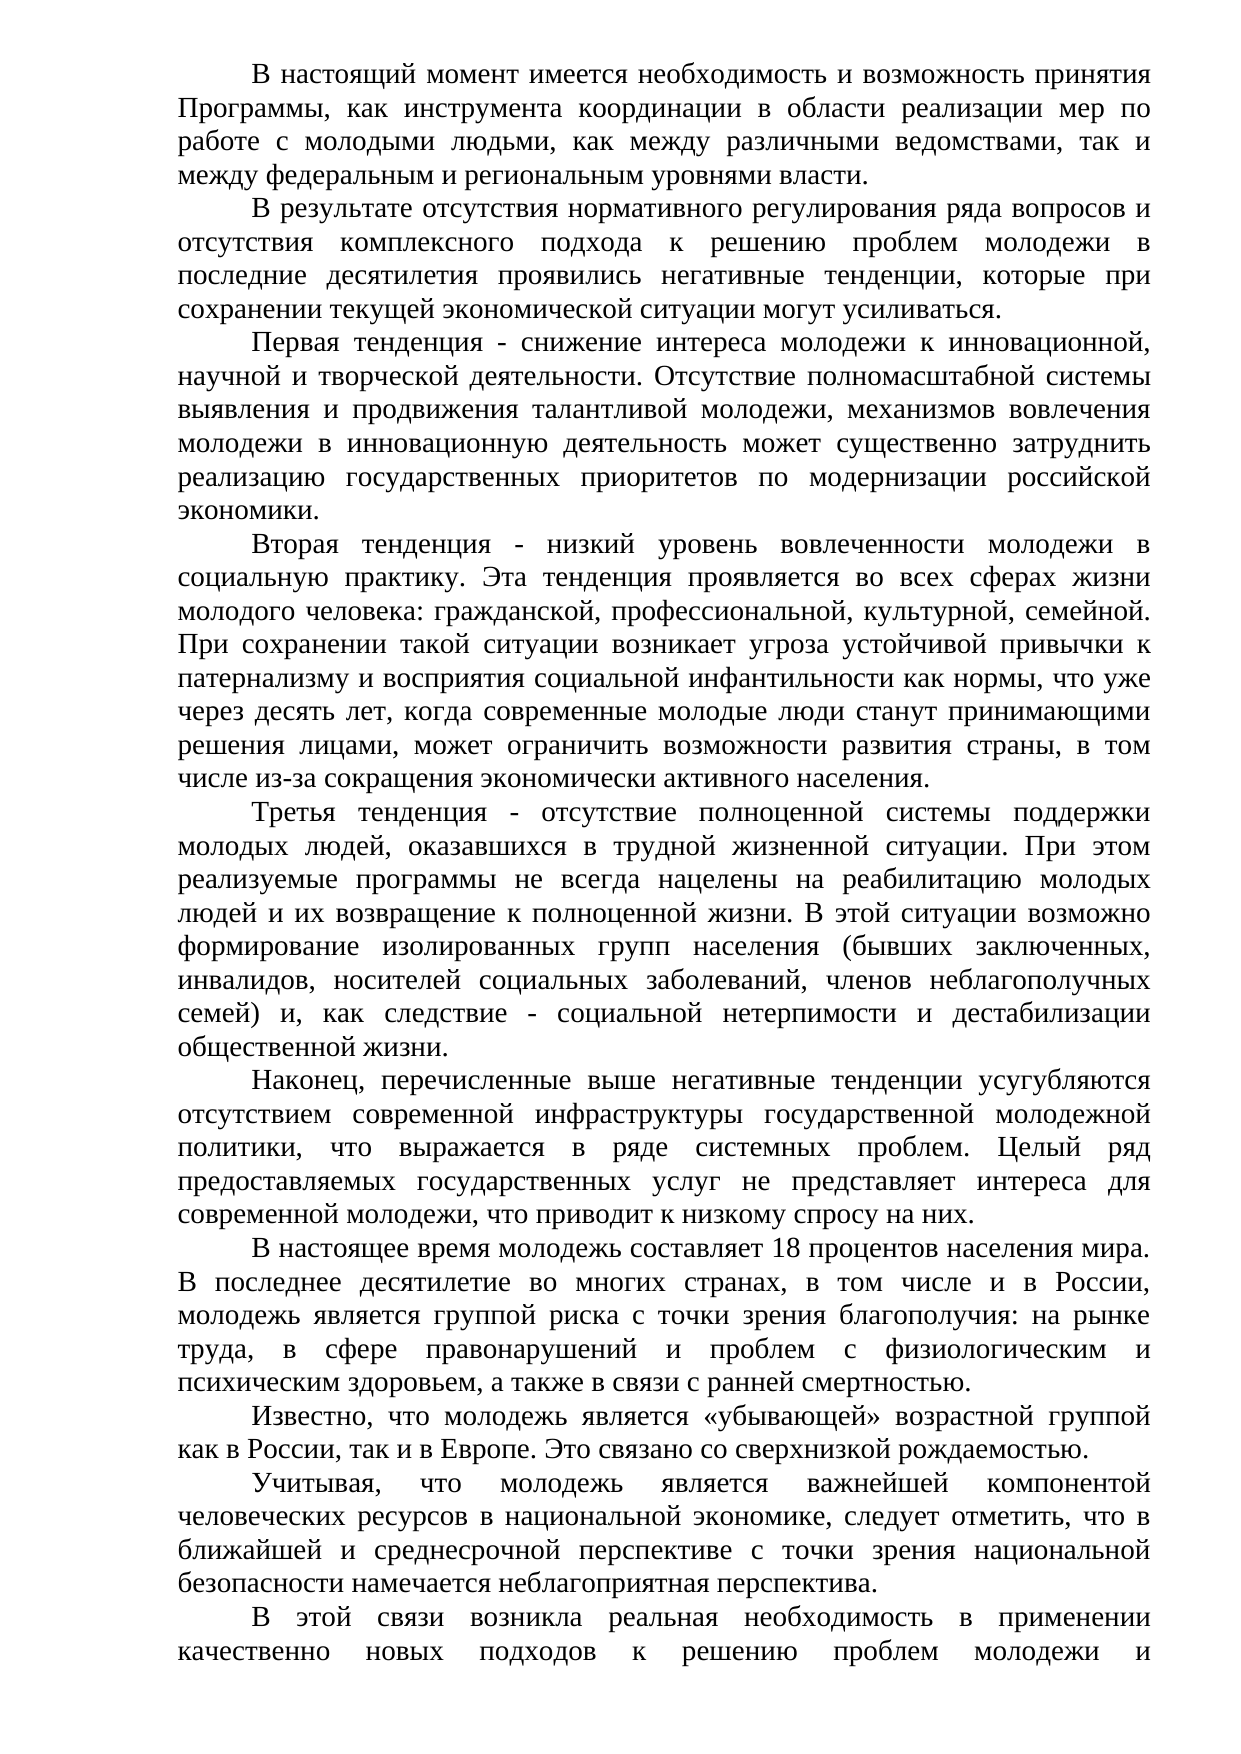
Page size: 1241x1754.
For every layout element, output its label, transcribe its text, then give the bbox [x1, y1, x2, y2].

text В результате отсутствия нормативного регулирования ряда вопросов и отсутствия комплексного подхода к решению проблем молодежи в последние десятилетия проявились негативные тенденции, которые при сохранении текущей экономической ситуации могут усиливаться. [177, 190, 1152, 324]
text В настоящее время молодежь составляет 18 процентов населения мира. В последнее десятилетие во многих странах, в том числе и в России, молодежь является группой риска с точки зрения благополучия: на рынке труда, в сфере правонарушений и проблем с физиологическим и психическим здоровьем, а также в связи с ранней смертностью. [177, 1230, 1152, 1398]
text Первая тенденция - снижение интереса молодежи к инновационной, научной и творческой деятельности. Отсутствие полномасштабной системы выявления и продвижения талантливой молодежи, механизмов вовлечения молодежи в инновационную деятельность может существенно затруднить реализацию государственных приоритетов по модернизации российской экономики. [177, 324, 1152, 526]
text В настоящий момент имеется необходимость и возможность принятия Программы, как инструмента координации в области реализации мер по работе с молодыми людьми, как между различными ведомствами, так и между федеральным и региональным уровнями власти. [177, 56, 1152, 190]
text Учитывая, что молодежь является важнейшей компонентой человеческих ресурсов в национальной экономике, следует отметить, что в ближайшей и среднесрочной перспективе с точки зрения национальной безопасности намечается неблагоприятная перспектива. [177, 1465, 1152, 1599]
text Вторая тенденция - низкий уровень вовлеченности молодежи в социальную практику. Эта тенденция проявляется во всех сферах жизни молодого человека: гражданской, профессиональной, культурной, семейной. При сохранении такой ситуации возникает угроза устойчивой привычки к патернализму и восприятия социальной инфантильности как нормы, что уже через десять лет, когда современные молодые люди станут принимающими решения лицами, может ограничить возможности развития страны, в том числе из-за сокращения экономически активного населения. [177, 526, 1152, 794]
text Известно, что молодежь является «убывающей» возрастной группой как в России, так и в Европе. Это связано со сверхнизкой рождаемостью. [177, 1398, 1152, 1465]
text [177, 1599, 1152, 1666]
text Третья тенденция - отсутствие полноценной системы поддержки молодых людей, оказавшихся в трудной жизненной ситуации. При этом реализуемые программы не всегда нацелены на реабилитацию молодых людей и их возвращение к полноценной жизни. В этой ситуации возможно формирование изолированных групп населения (бывших заключенных, инвалидов, носителей социальных заболеваний, членов неблагополучных семей) и, как следствие - социальной нетерпимости и дестабилизации общественной жизни. [177, 794, 1152, 1062]
text Наконец, перечисленные выше негативные тенденции усугубляются отсутствием современной инфраструктуры государственной молодежной политики, что выражается в ряде системных проблем. Целый ряд предоставляемых государственных услуг не представляет интереса для современной молодежи, что приводит к низкому спросу на них. [177, 1062, 1152, 1230]
